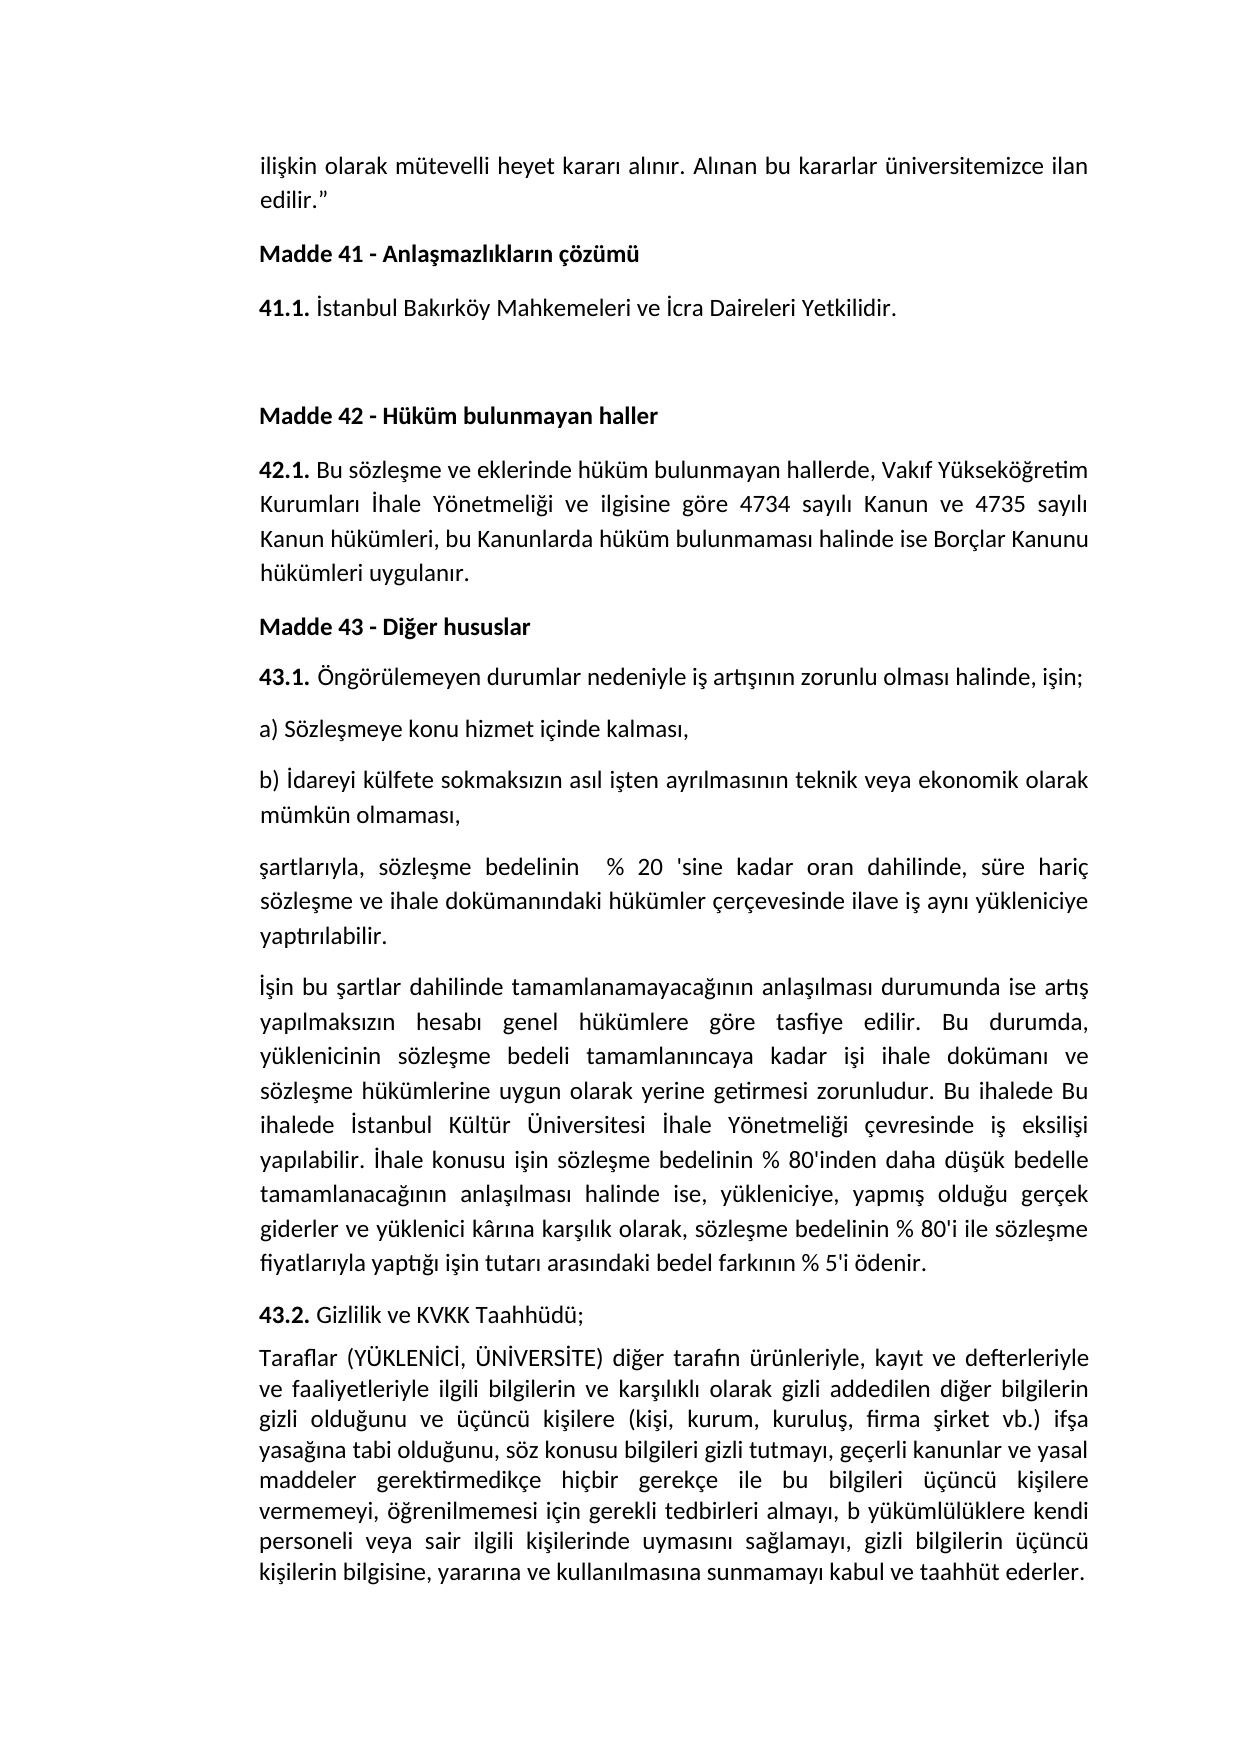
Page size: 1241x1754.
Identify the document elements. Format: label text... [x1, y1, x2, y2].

text 41.1. İstanbul Bakırköy Mahkemeleri ve İcra Daireleri Yetkilidir. [259, 292, 1090, 323]
text a) Sözleşmeye konu hizmet içinde kalması, [259, 713, 1090, 743]
text b) İdareyi külfete sokmaksızın asıl işten ayrılmasının teknik veya ekonomik olarak mümkün olmaması, [259, 764, 1090, 829]
text Madde 42 - Hüküm bulunmayan haller [259, 400, 1090, 430]
text 42.1. Bu sözleşme ve eklerinde hüküm bulunmayan hallerde, Vakıf Yükseköğretim Kurumları İhale Yönetmeliği ve ilgisine göre 4734 sayılı Kanun ve 4735 sayılı Kanun hükümleri, bu Kanunlarda hüküm bulunmaması halinde ise Borçlar Kanunu hükümleri uygulanır. [259, 454, 1090, 588]
text 43.1. Öngörülemeyen durumlar nedeniyle iş artışının zorunlu olması halinde, işin; [259, 661, 1090, 692]
text Madde 43 - Diğer hususlar [259, 611, 1090, 642]
text şartlarıyla, sözleşme bedelinin % 20 'sine kadar oran dahilinde, süre hariç sözleşme ve ihale dokümanındaki hükümler çerçevesinde ilave iş aynı yükleniciye yaptırılabilir. [259, 851, 1090, 950]
text 43.2. Gizlilik ve KVKK Taahhüdü; [259, 1299, 1090, 1330]
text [259, 150, 1090, 215]
text Taraflar (YÜKLENİCİ, ÜNİVERSİTE) diğer tarafın ürünleriyle, kayıt ve defterleriyle ve faaliyetleriyle ilgili bilgilerin ve karşılıklı olarak gizli addedilen diğer bilgilerin gizli olduğunu ve üçüncü kişilere (kişi, kurum, kuruluş, firma şirket vb.) ifşa yasağına tabi olduğunu, söz konusu bilgileri gizli tutmayı, geçerli kanunlar ve yasal maddeler gerektirmedikçe hiçbir gerekçe ile bu bilgileri üçüncü kişilere vermemeyi, öğrenilmemesi için gerekli tedbirleri almayı, b yükümlülüklere kendi personeli veya sair ilgili kişilerinde uymasını sağlamayı, gizli bilgilerin üçüncü kişilerin bilgisine, yararına ve kullanılmasına sunmamayı kabul ve taahhüt ederler. [259, 1342, 1090, 1586]
text İşin bu şartlar dahilinde tamamlanamayacağının anlaşılması durumunda ise artış yapılmaksızın hesabı genel hükümlere göre tasfiye edilir. Bu durumda, yüklenicinin sözleşme bedeli tamamlanıncaya kadar işi ihale dokümanı ve sözleşme hükümlerine uygun olarak yerine getirmesi zorunludur. Bu ihalede Bu ihalede İstanbul Kültür Üniversitesi İhale Yönetmeliği çevresinde iş eksilişi yapılabilir. İhale konusu işin sözleşme bedelinin % 80'inden daha düşük bedelle tamamlanacağının anlaşılması halinde ise, yükleniciye, yapmış olduğu gerçek giderler ve yüklenici kârına karşılık olarak, sözleşme bedelinin % 80'i ile sözleşme fiyatlarıyla yaptığı işin tutarı arasındaki bedel farkının % 5'i ödenir. [259, 972, 1090, 1278]
text Madde 41 - Anlaşmazlıkların çözümü [259, 238, 1090, 269]
